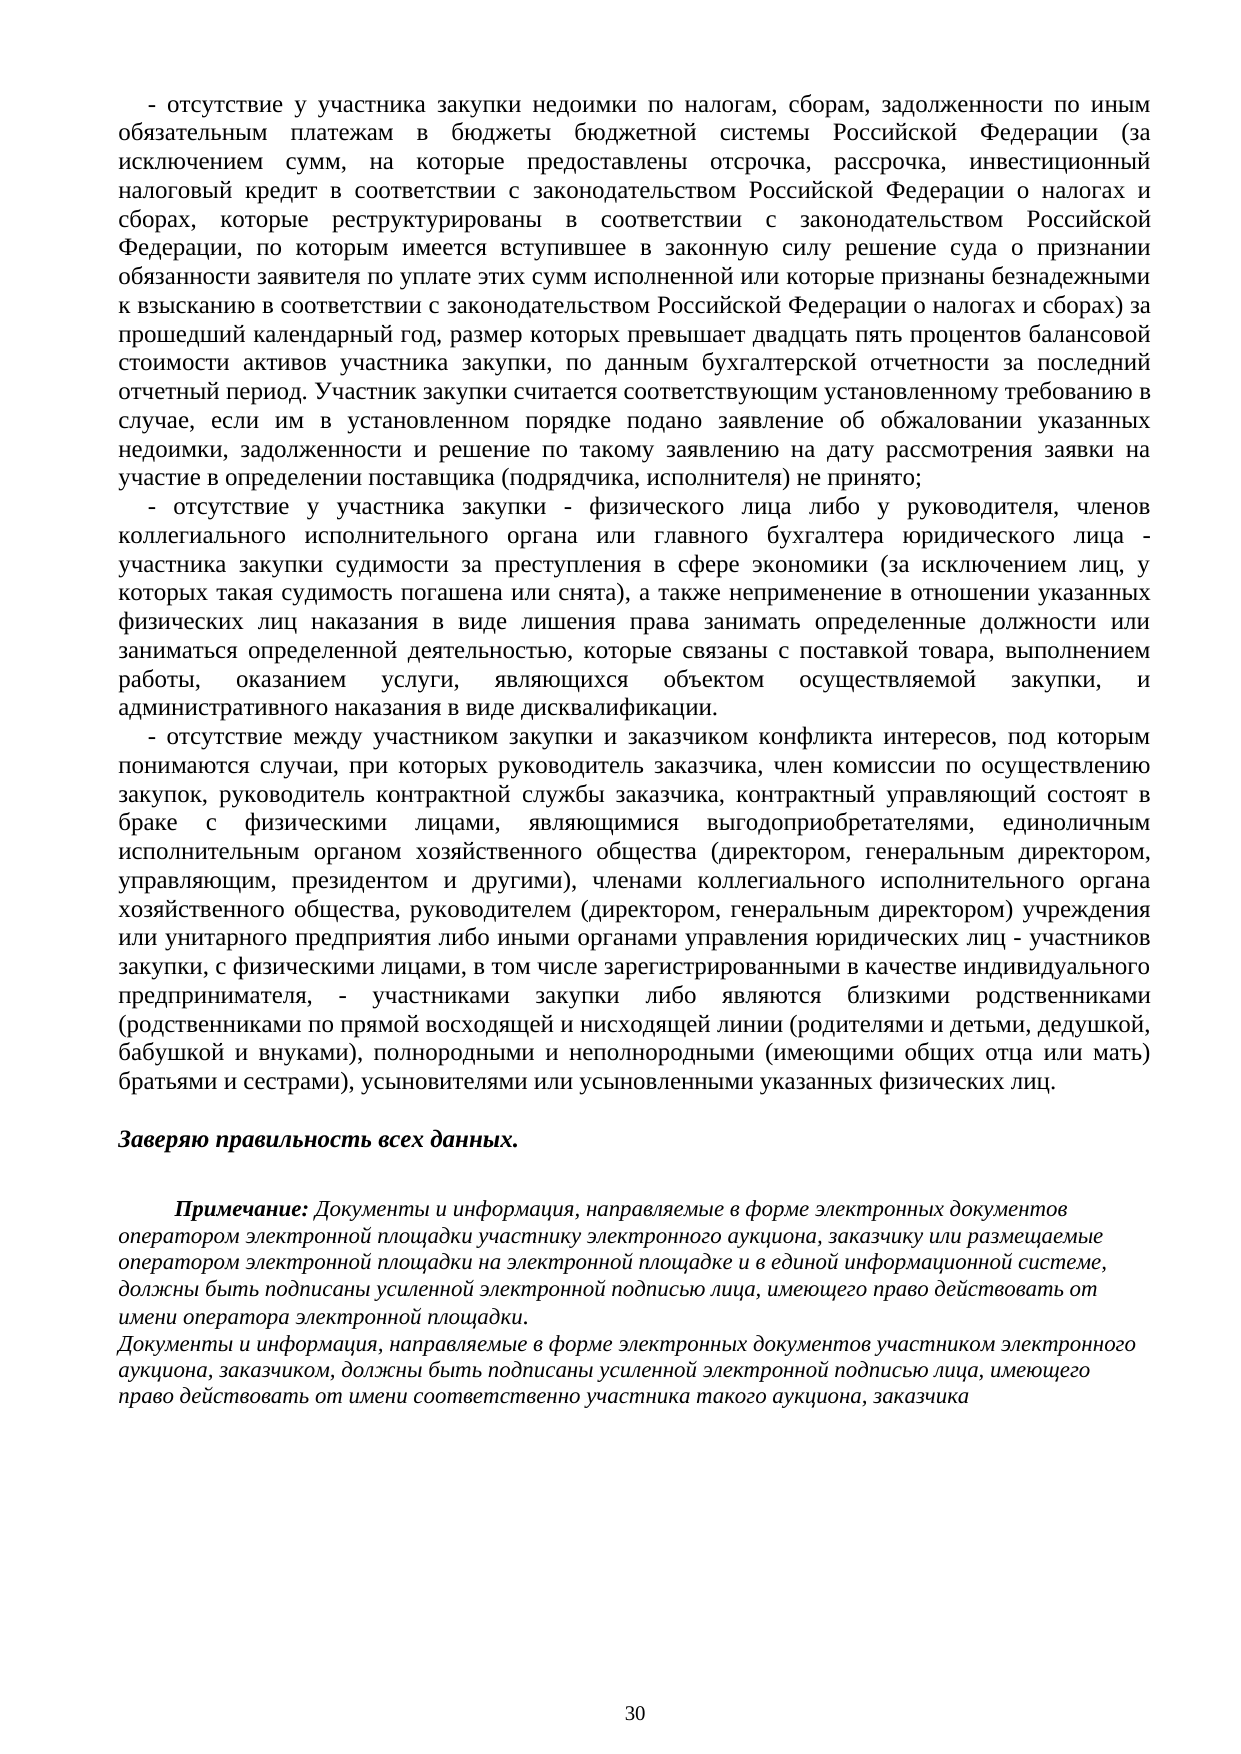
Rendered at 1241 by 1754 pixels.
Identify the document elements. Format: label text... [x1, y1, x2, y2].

text Примечание: Документы и информация, направляемые в форме электронных документов оператором электронной площадки участнику электронного аукциона, заказчику или размещаемые оператором электронной площадки на электронной площадке и в единой информационной системе, должны быть подписаны усиленной электронной подписью лица, имеющего право действовать от имени оператора электронной площадки. [118, 1196, 1152, 1330]
text - отсутствие у участника закупки недоимки по налогам, сборам, задолженности по иным обязательным платежам в бюджеты бюджетной системы Российской Федерации (за исключением сумм, на которые предоставлены отсрочка, рассрочка, инвестиционный налоговый кредит в соответствии с законодательством Российской Федерации о налогах и сборах, которые реструктурированы в соответствии с законодательством Российской Федерации, по которым имеется вступившее в законную силу решение суда о признании обязанности заявителя по уплате этих сумм исполненной или которые признаны безнадежными к взысканию в соответствии с законодательством Российской Федерации о налогах и сборах) за прошедший календарный год, размер которых превышает двадцать пять процентов балансовой стоимости активов участника закупки, по данным бухгалтерской отчетности за последний отчетный период. Участник закупки считается соответствующим установленному требованию в случае, если им в установленном порядке подано заявление об обжаловании указанных недоимки, задолженности и решение по такому заявлению на дату рассмотрения заявки на участие в определении поставщика (подрядчика, исполнителя) не принято; [118, 89, 1152, 491]
text - отсутствие между участником закупки и заказчиком конфликта интересов, под которым понимаются случаи, при которых руководитель заказчика, член комиссии по осуществлению закупок, руководитель контрактной службы заказчика, контрактный управляющий состоят в браке с физическими лицами, являющимися выгодоприобретателями, единоличным исполнительным органом хозяйственного общества (директором, генеральным директором, управляющим, президентом и другими), членами коллегиального исполнительного органа хозяйственного общества, руководителем (директором, генеральным директором) учреждения или унитарного предприятия либо иными органами управления юридических лиц - участников закупки, с физическими лицами, в том числе зарегистрированными в качестве индивидуального предпринимателя, - участниками закупки либо являются близкими родственниками (родственниками по прямой восходящей и нисходящей линии (родителями и детьми, дедушкой, бабушкой и внуками), полнородными и неполнородными (имеющими общих отца или мать) братьями и сестрами), усыновителями или усыновленными указанных физических лиц. [118, 721, 1152, 1095]
text Заверяю правильность всех данных. [118, 1124, 1152, 1152]
text Документы и информация, направляемые в форме электронных документов участником электронного аукциона, заказчиком, должны быть подписаны усиленной электронной подписью лица, имеющего право действовать от имени соответственно участника такого аукциона, заказчика [118, 1330, 1152, 1409]
text - отсутствие у участника закупки - физического лица либо у руководителя, членов коллегиального исполнительного органа или главного бухгалтера юридического лица - участника закупки судимости за преступления в сфере экономики (за исключением лиц, у которых такая судимость погашена или снята), а также неприменение в отношении указанных физических лиц наказания в виде лишения права занимать определенные должности или заниматься определенной деятельностью, которые связаны с поставкой товара, выполнением работы, оказанием услуги, являющихся объектом осуществляемой закупки, и административного наказания в виде дисквалификации. [118, 491, 1152, 721]
